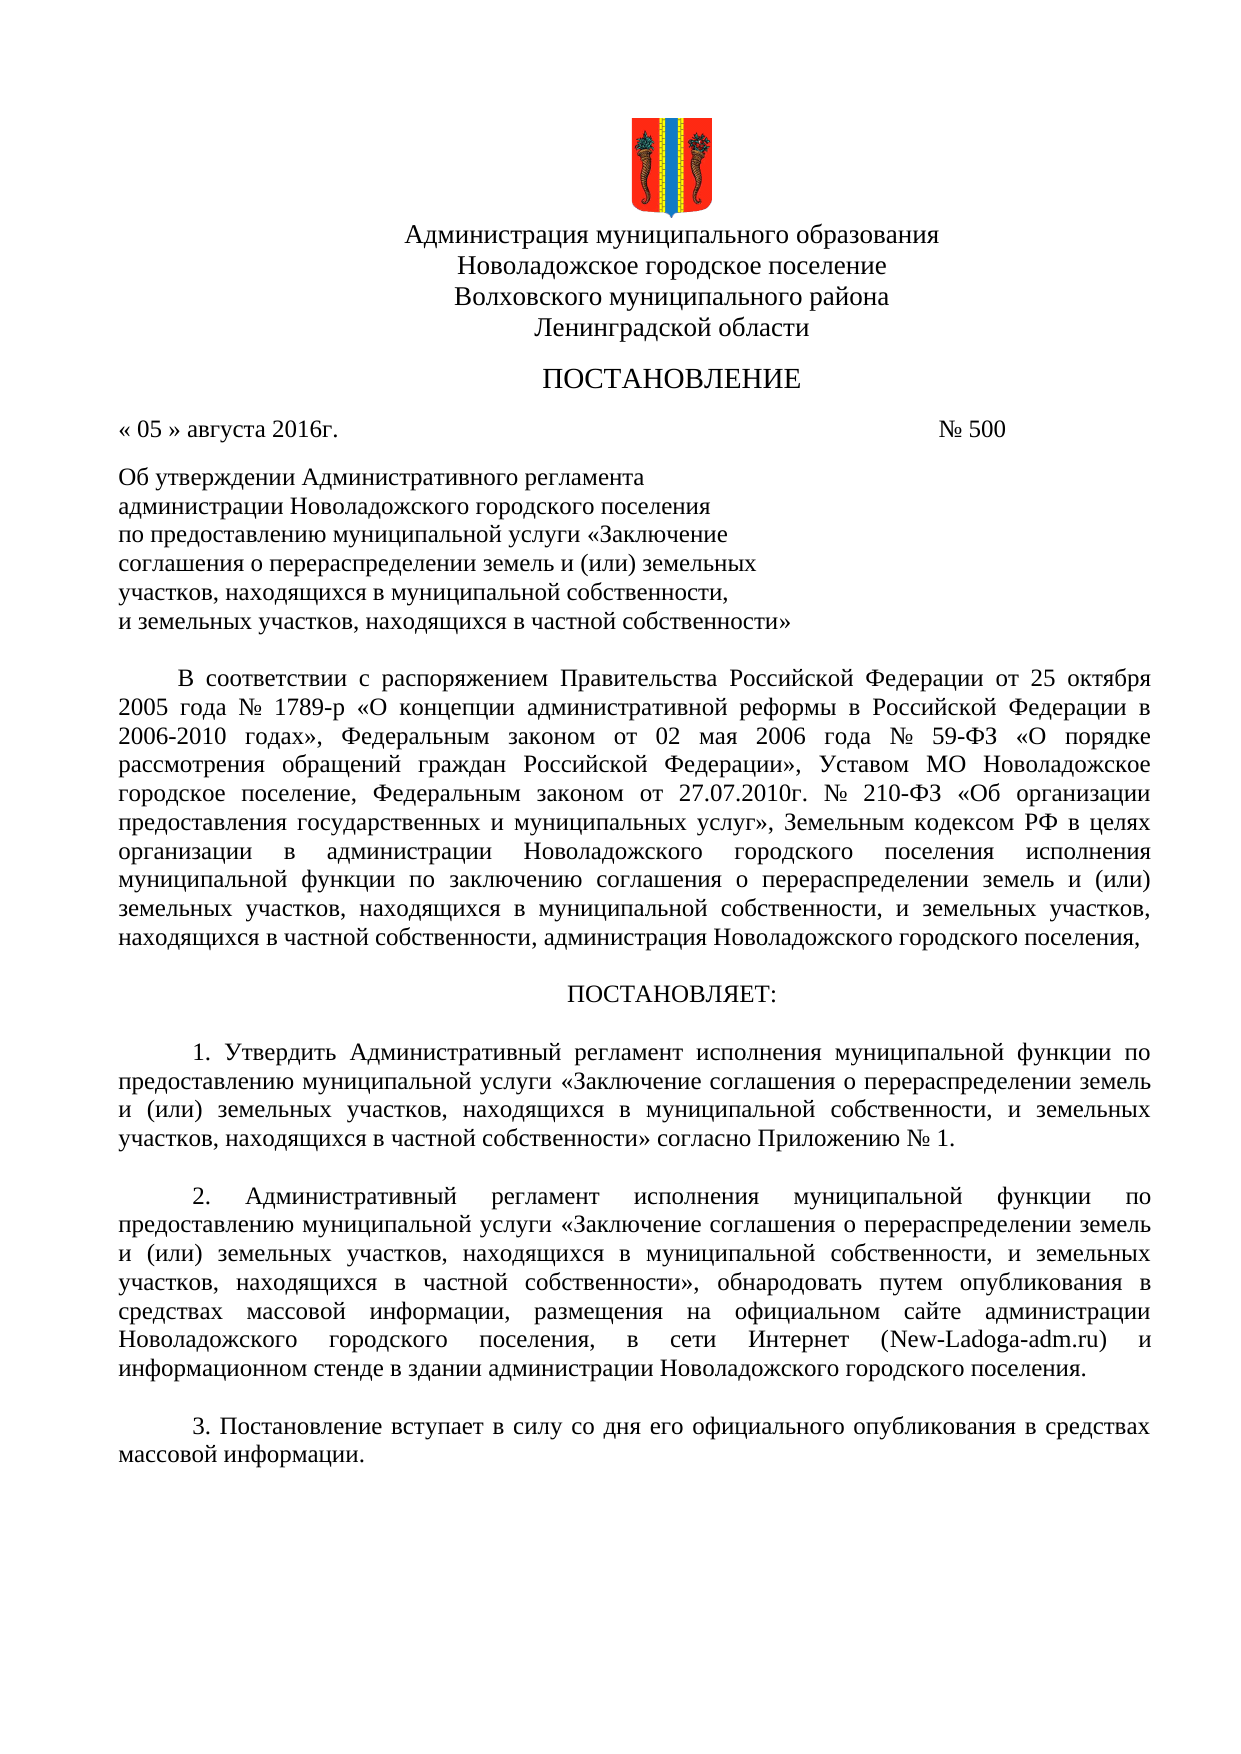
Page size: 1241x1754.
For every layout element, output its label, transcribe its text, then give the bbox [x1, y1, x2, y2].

text участков, находящихся в муниципальной собственности, [118, 577, 1152, 606]
text ПОСТАНОВЛЕНИЕ [118, 361, 1152, 395]
text по предоставлению муниципальной услуги «Заключение [118, 519, 1152, 548]
text 1. Утвердить Административный регламент исполнения муниципальной функции по предоставлению муниципальной услуги «Заключение соглашения о перераспределении земель и (или) земельных участков, находящихся в муниципальной собственности, и земельных участков, находящихся в частной собственности» согласно Приложению № 1. [118, 1037, 1152, 1152]
text соглашения о перераспределении земель и (или) земельных [118, 548, 1152, 577]
text « 05 » августа 2016г. № 500 [118, 414, 1152, 443]
text В соответствии с распоряжением Правительства Российской Федерации от 25 октября 2005 года № 1789-р «О концепции административной реформы в Российской Федерации в 2006-2010 годах», Федеральным законом от 02 мая 2006 года № 59-ФЗ «О порядке рассмотрения обращений граждан Российской Федерации», Уставом МО Новоладожское городское поселение, Федеральным законом от 27.07.2010г. № 210-ФЗ «Об организации предоставления государственных и муниципальных услуг», Земельным кодексом РФ в целях организации в администрации Новоладожского городского поселения исполнения муниципальной функции по заключению соглашения о перераспределении земель и (или) земельных участков, находящихся в муниципальной собственности, и земельных участков, находящихся в частной собственности, администрация Новоладожского городского поселения, [118, 663, 1152, 951]
picture [631, 118, 712, 218]
text Волховского муниципального района [118, 280, 1152, 311]
text 3. Постановление вступает в силу со дня его официального опубликования в средствах массовой информации. [118, 1411, 1152, 1468]
text Администрация муниципального образования [118, 218, 1152, 249]
text 2. Административный регламент исполнения муниципальной функции по предоставлению муниципальной услуги «Заключение соглашения о перераспределении земель и (или) земельных участков, находящихся в муниципальной собственности, и земельных участков, находящихся в частной собственности», обнародовать путем опубликования в средствах массовой информации, размещения на официальном сайте администрации Новоладожского городского поселения, в сети Интернет (New-Ladoga-adm.ru) и информационном стенде в здании администрации Новоладожского городского поселения. [118, 1181, 1152, 1382]
text Ленинградской области [118, 311, 1152, 342]
text администрации Новоладожского городского поселения [118, 491, 1152, 519]
text Новоладожское городское поселение [118, 249, 1152, 280]
text Об утверждении Административного регламента [118, 462, 1152, 491]
text и земельных участков, находящихся в частной собственности» [118, 606, 1152, 634]
text ПОСТАНОВЛЯЕТ: [118, 979, 1152, 1008]
